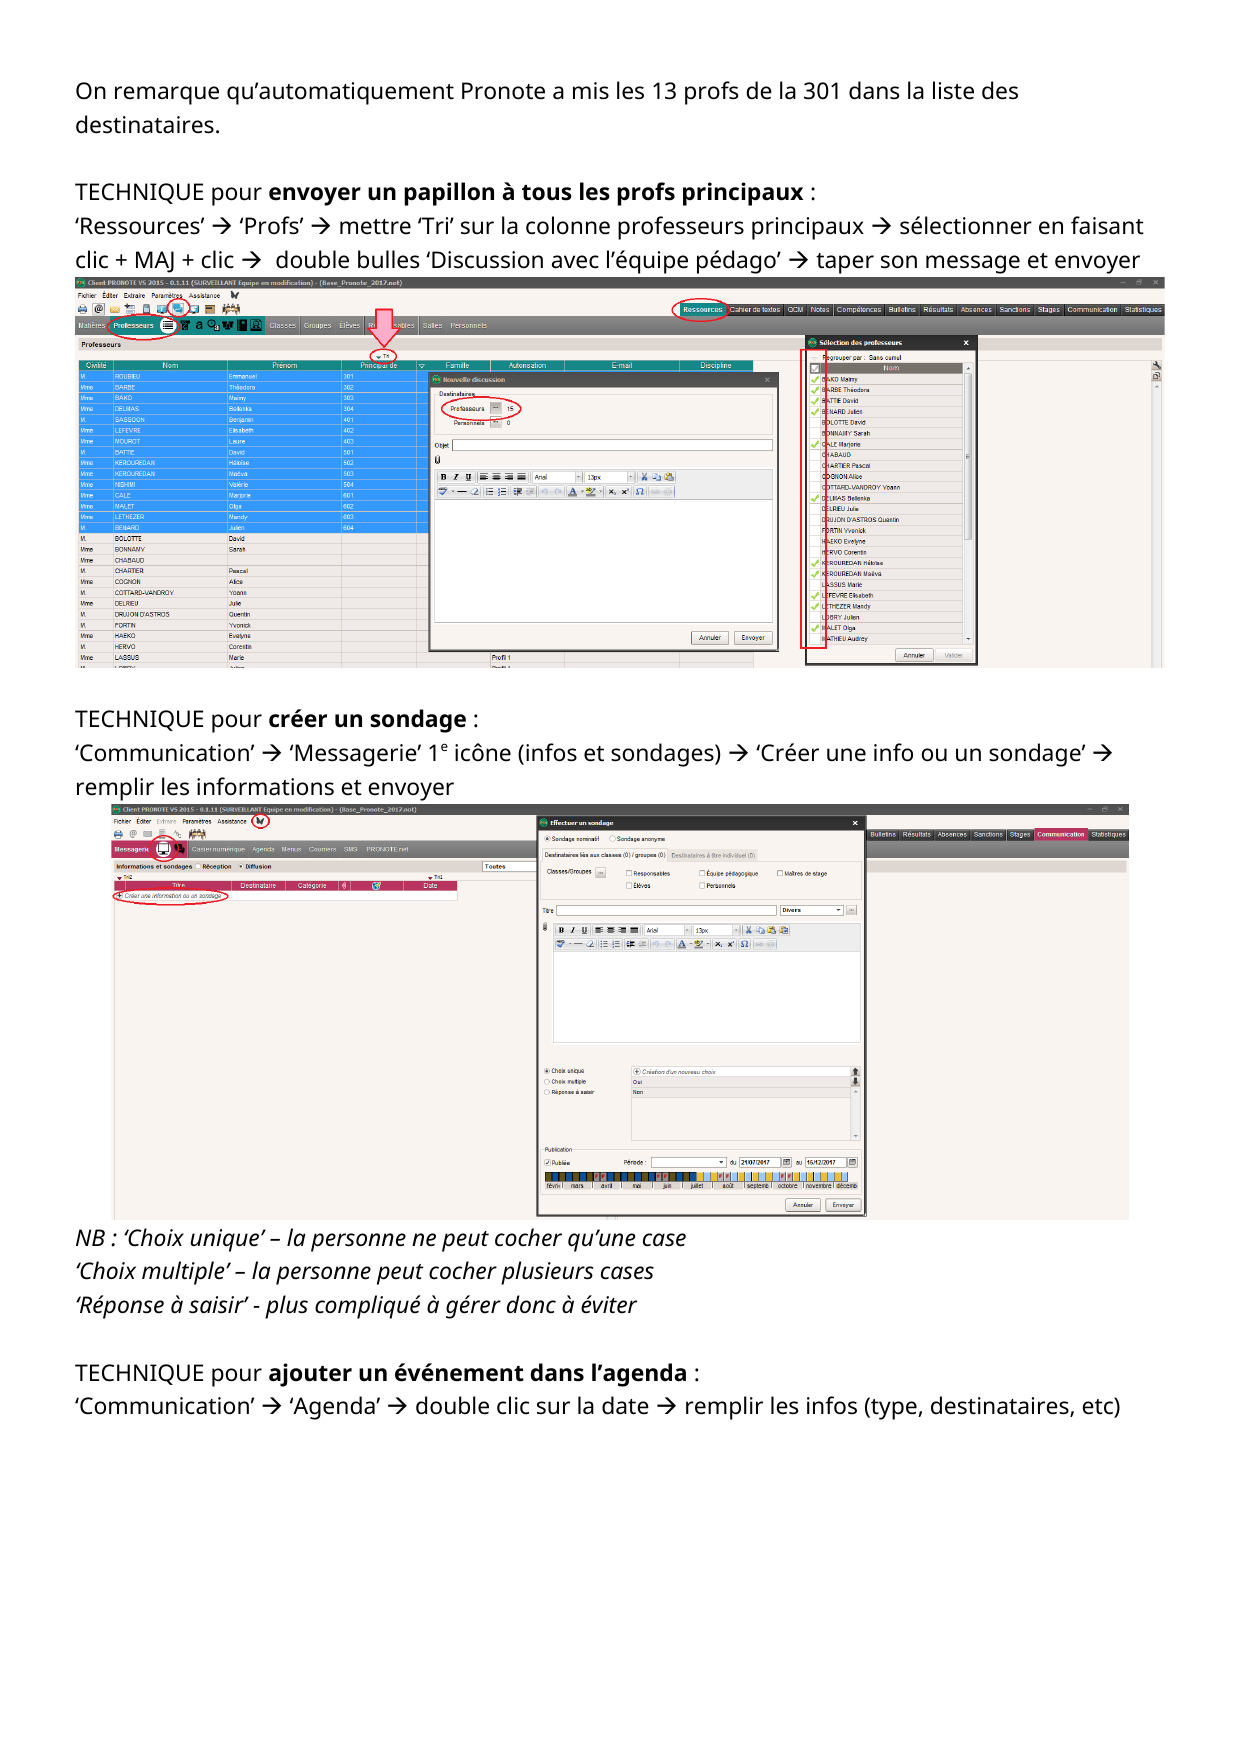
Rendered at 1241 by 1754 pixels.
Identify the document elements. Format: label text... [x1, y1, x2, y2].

text TECHNIQUE pour envoyer un papillon à tous les profs principaux : [75, 176, 1165, 207]
text On remarque qu’automatiquement Pronote a mis les 13 profs de la 301 dans la liste des destinataires. [75, 75, 1165, 140]
text ‘Choix multiple’ – la personne peut cocher plusieurs cases [75, 1255, 1165, 1286]
text TECHNIQUE pour créer un sondage : [75, 703, 1165, 735]
text NB : ‘Choix unique’ – la personne ne peut cocher qu’une case [75, 1221, 1165, 1253]
text TECHNIQUE pour ajouter un événement dans l’agenda : [75, 1356, 1165, 1388]
text ‘Réponse à saisir’ - plus compliqué à gérer donc à éviter [75, 1289, 1165, 1320]
text ‘Communication’ ‘Agenda’ double clic sur la date remplir les infos (type, destinataires, etc) [75, 1390, 1165, 1421]
text ‘Ressources’ ‘Profs’ mettre ‘Tri’ sur la colonne professeurs principaux sélectionner en faisant clic + MAJ + clic double bulles ‘Discussion avec l’équipe pédago’ taper son message et envoyer [75, 210, 1165, 275]
picture [111, 804, 1129, 1220]
text ‘Communication’ ‘Messagerie’ 1e icône (infos et sondages) ‘Créer une info ou un sondage’ remplir les informations et envoyer [75, 737, 1165, 802]
picture [75, 277, 1165, 668]
